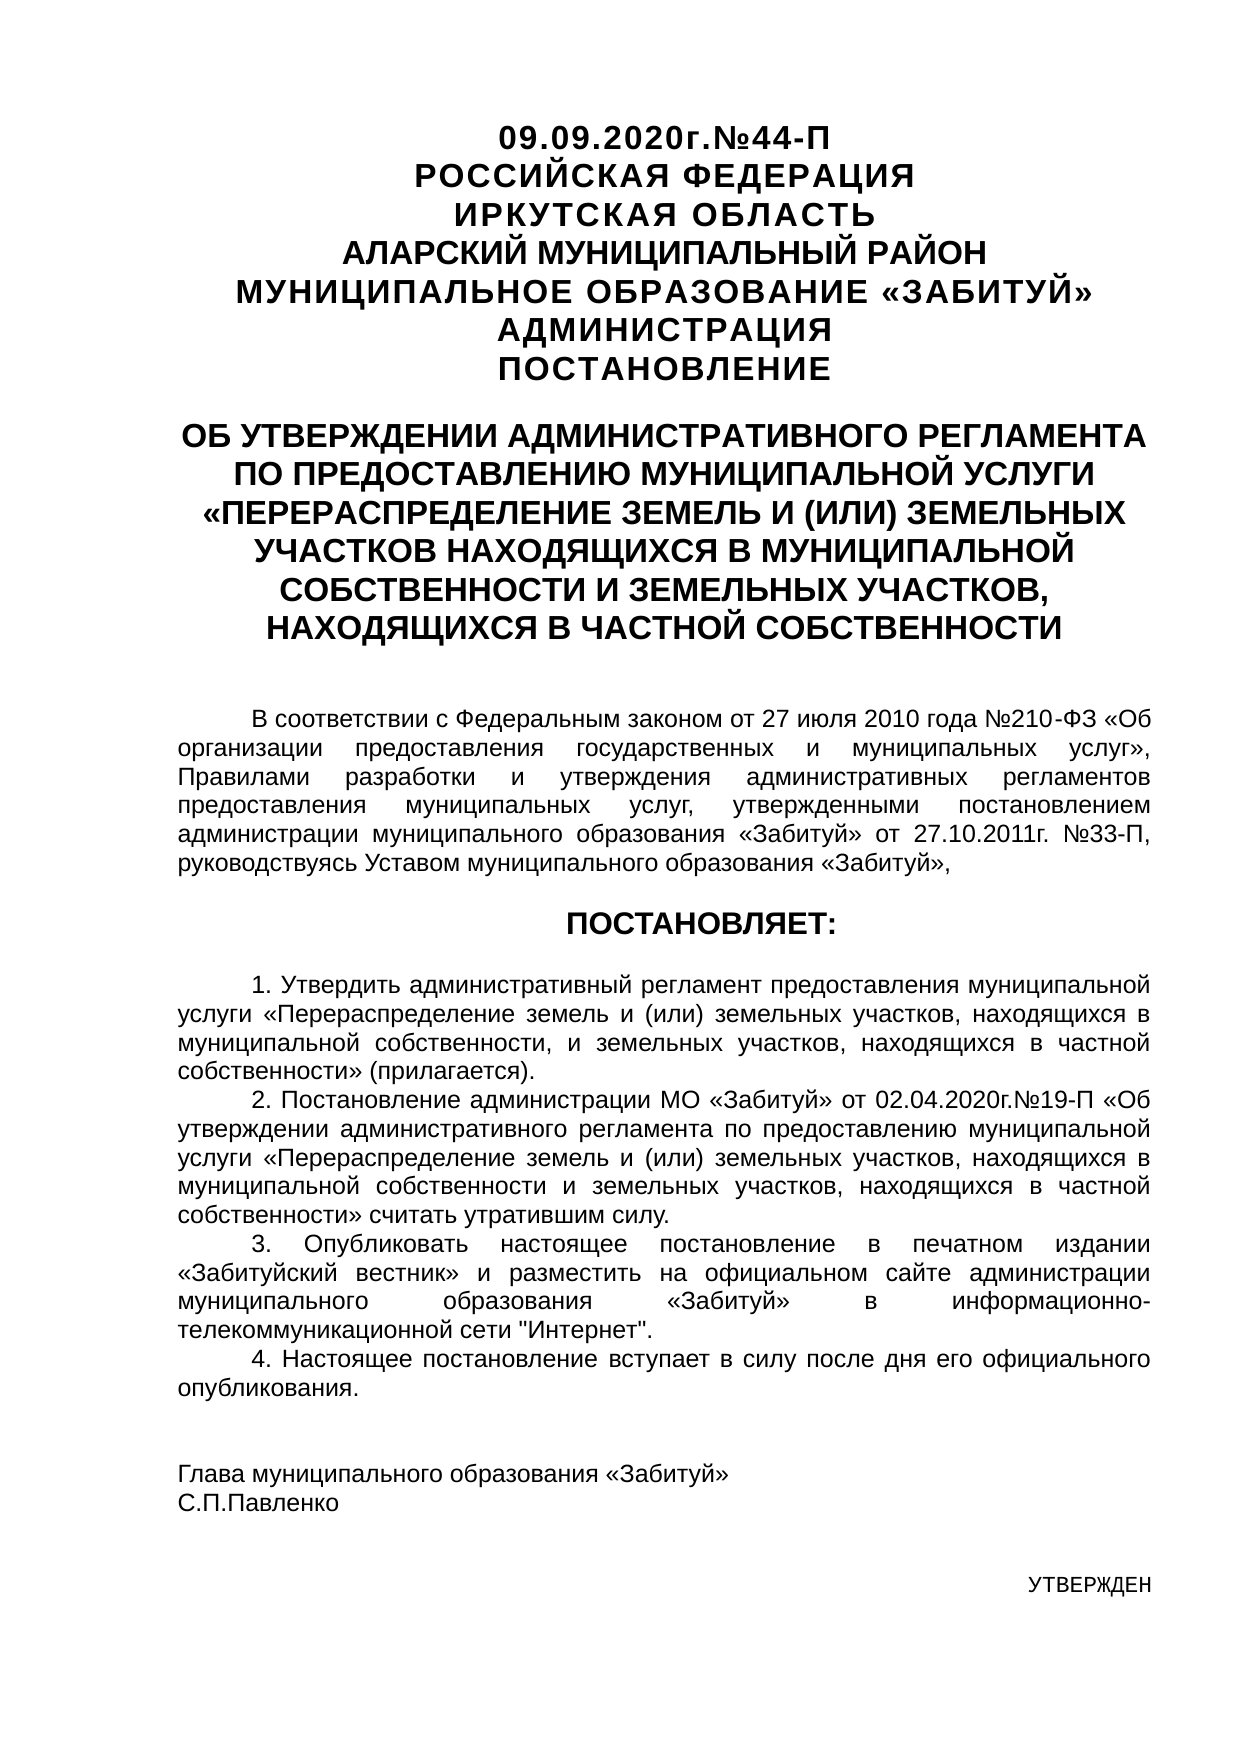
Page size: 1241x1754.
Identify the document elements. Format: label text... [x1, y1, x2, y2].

text ИРКУТСКАЯ ОБЛАСТЬ [177, 195, 1152, 233]
text Глава муниципального образования «Забитуй» [177, 1459, 1152, 1487]
text ОБ УТВЕРЖДЕНИИ АДМИНИСТРАТИВНОГО РЕГЛАМЕНТА ПО ПРЕДОСТАВЛЕНИЮ МУНИЦИПАЛЬНОЙ УСЛУГИ «ПЕРЕРАСПРЕДЕЛЕНИЕ ЗЕМЕЛЬ И (ИЛИ) ЗЕМЕЛЬНЫХ УЧАСТКОВ НАХОДЯЩИХСЯ В МУНИЦИПАЛЬНОЙ СОБСТВЕННОСТИ И ЗЕМЕЛЬНЫХ УЧАСТКОВ, НАХОДЯЩИХСЯ В ЧАСТНОЙ СОБСТВЕННОСТИ [177, 416, 1152, 647]
text 1. Утвердить административный регламент предоставления муниципальной услуги «Перераспределение земель и (или) земельных участков, находящихся в муниципальной собственности, и земельных участков, находящихся в частной собственности» (прилагается). [177, 970, 1152, 1085]
text УТВЕРЖДЕН [709, 1574, 1152, 1600]
text 4. Настоящее постановление вступает в силу после дня его официального опубликования. [177, 1344, 1152, 1401]
text ПОСТАНОВЛЯЕТ: [177, 905, 1152, 941]
text ПОСТАНОВЛЕНИЕ [177, 349, 1152, 387]
text 2. Постановление администрации МО «Забитуй» от 02.04.2020г.№19-П «Об утверждении административного регламента по предоставлению муниципальной услуги «Перераспределение земель и (или) земельных участков, находящихся в муниципальной собственности и земельных участков, находящихся в частной собственности» считать утратившим силу. [177, 1085, 1152, 1229]
text АДМИНИСТРАЦИЯ [177, 310, 1152, 349]
text 3. Опубликовать настоящее постановление в печатном издании «Забитуйский вестник» и разместить на официальном сайте администрации муниципального образования «Забитуй» в информационно-телекоммуникационной сети "Интернет". [177, 1229, 1152, 1344]
text 09.09.2020г.№44-П [177, 118, 1152, 157]
text С.П.Павленко [177, 1487, 1152, 1516]
text МУНИЦИПАЛЬНОЕ ОБРАЗОВАНИЕ «ЗАБИТУЙ» [177, 272, 1152, 310]
text АЛАРСКИЙ МУНИЦИПАЛЬНЫЙ РАЙОН [177, 233, 1152, 272]
text В соответствии с Федеральным законом от 27 июля 2010 года №210-ФЗ «Об организации предоставления государственных и муниципальных услуг», Правилами разработки и утверждения административных регламентов предоставления муниципальных услуг, утвержденными постановлением администрации муниципального образования «Забитуй» от 27.10.2011г. №33-П, руководствуясь Уставом муниципального образования «Забитуй», [177, 704, 1152, 877]
text РОССИЙСКАЯ ФЕДЕРАЦИЯ [177, 157, 1152, 195]
